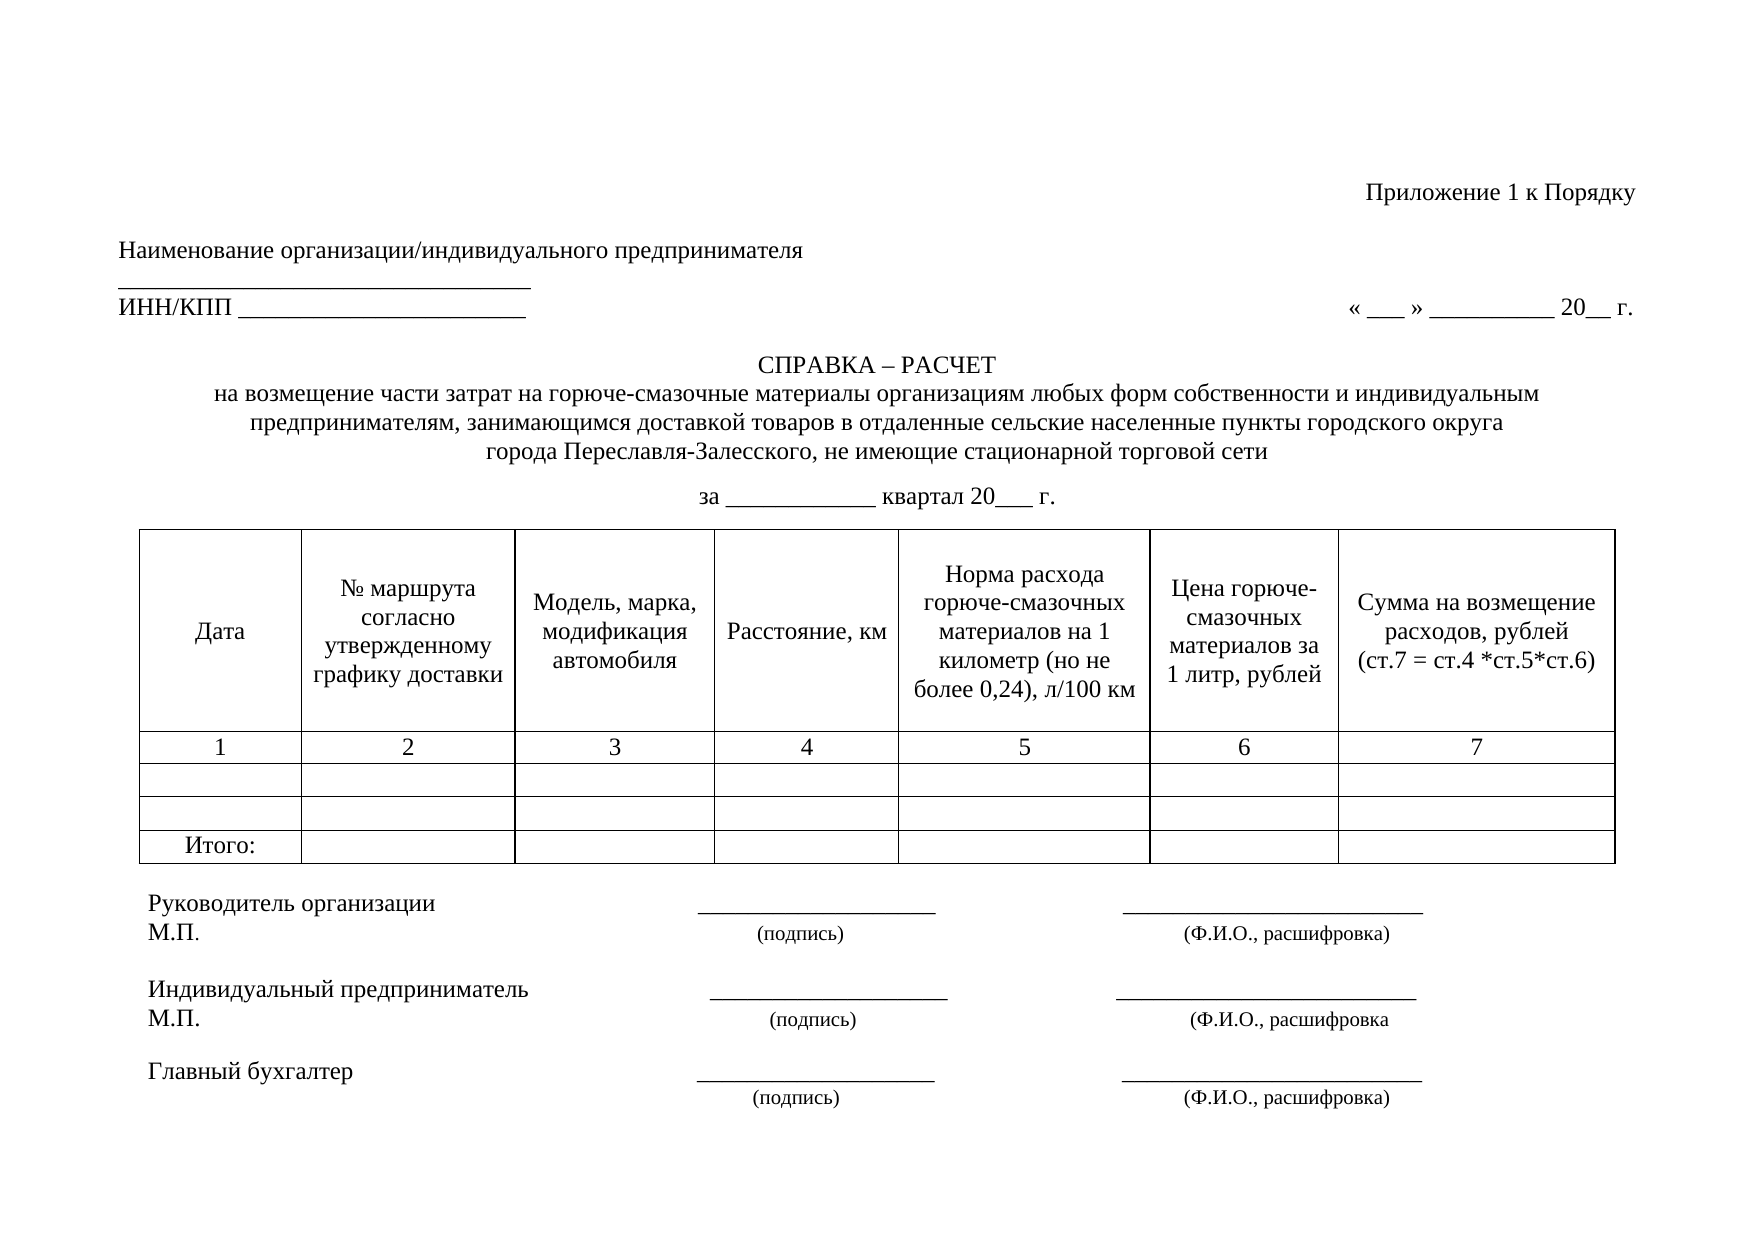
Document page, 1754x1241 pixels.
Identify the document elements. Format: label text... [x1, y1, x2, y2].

table_header Дата [140, 530, 301, 731]
table_cell [1339, 831, 1614, 863]
table_cell 2 [302, 732, 514, 762]
table_cell [302, 797, 514, 829]
table_cell [140, 764, 301, 796]
table_cell [516, 831, 714, 863]
table_header Сумма на возмещение расходов, рублей (ст.7 = ст.4 *ст.5*ст.6) [1339, 530, 1614, 731]
text _________________________________ [118, 263, 1636, 292]
table_cell [1339, 764, 1614, 796]
table_header Модель, марка, модификация автомобиля [516, 530, 714, 731]
table_cell 1 [140, 732, 301, 762]
table_cell [140, 797, 301, 829]
table_cell [302, 764, 514, 796]
text на возмещение части затрат на горюче-смазочные материалы организациям любых форм собственности и индивидуальным предпринимателям, занимающимся доставкой товаров в отдаленные сельские населенные пункты городского округа [118, 378, 1636, 436]
text города Переславля-Залесского, не имеющие стационарной торговой сети [118, 436, 1636, 465]
table_cell 4 [715, 732, 898, 762]
text М.П. (подпись) (Ф.И.О., расшифровка) [118, 917, 1636, 946]
text (подпись) (Ф.И.О., расшифровка) [118, 1085, 1636, 1109]
text Руководитель организации ___________________ ________________________ [118, 888, 1636, 917]
table_cell [1339, 797, 1614, 829]
table_cell [899, 831, 1149, 863]
table_header Цена горюче-смазочных материалов за , рублей [1151, 530, 1338, 731]
table_cell [715, 831, 898, 863]
text СПРАВКА – РАСЧЕТ [118, 350, 1636, 378]
table_cell 7 [1339, 732, 1614, 762]
text Приложение 1 к Порядку [812, 177, 1636, 206]
table_cell [516, 764, 714, 796]
text ИНН/КПП _______________________ « ___ » __________ 20__ г. [118, 292, 1636, 321]
text Индивидуальный предприниматель ___________________ ________________________ [118, 974, 1636, 1003]
table_cell [516, 797, 714, 829]
table_cell [302, 831, 514, 863]
table_header Норма расхода горюче-смазочных материалов на (но не более 0,24), л/100 км [899, 530, 1149, 731]
table_cell [899, 797, 1149, 829]
text за ____________ квартал 20___ г. [118, 481, 1636, 510]
table_cell 6 [1151, 732, 1338, 762]
table_cell Итого: [140, 831, 301, 863]
table_header № маршрута согласно утвержденному графику доставки [302, 530, 514, 731]
text Главный бухгалтер ___________________ ________________________ [118, 1056, 1636, 1085]
text М.П. (подпись) (Ф.И.О., расшифровка [118, 1003, 1636, 1032]
table_cell [1151, 831, 1338, 863]
table_cell [715, 797, 898, 829]
table_cell 3 [516, 732, 714, 762]
table_cell [1151, 797, 1338, 829]
table_cell 5 [899, 732, 1149, 762]
table_cell [1151, 764, 1338, 796]
text Наименование организации/индивидуального предпринимателя [118, 235, 1636, 263]
table_cell [715, 764, 898, 796]
table_header Расстояние, км [715, 530, 898, 731]
table_cell [899, 764, 1149, 796]
